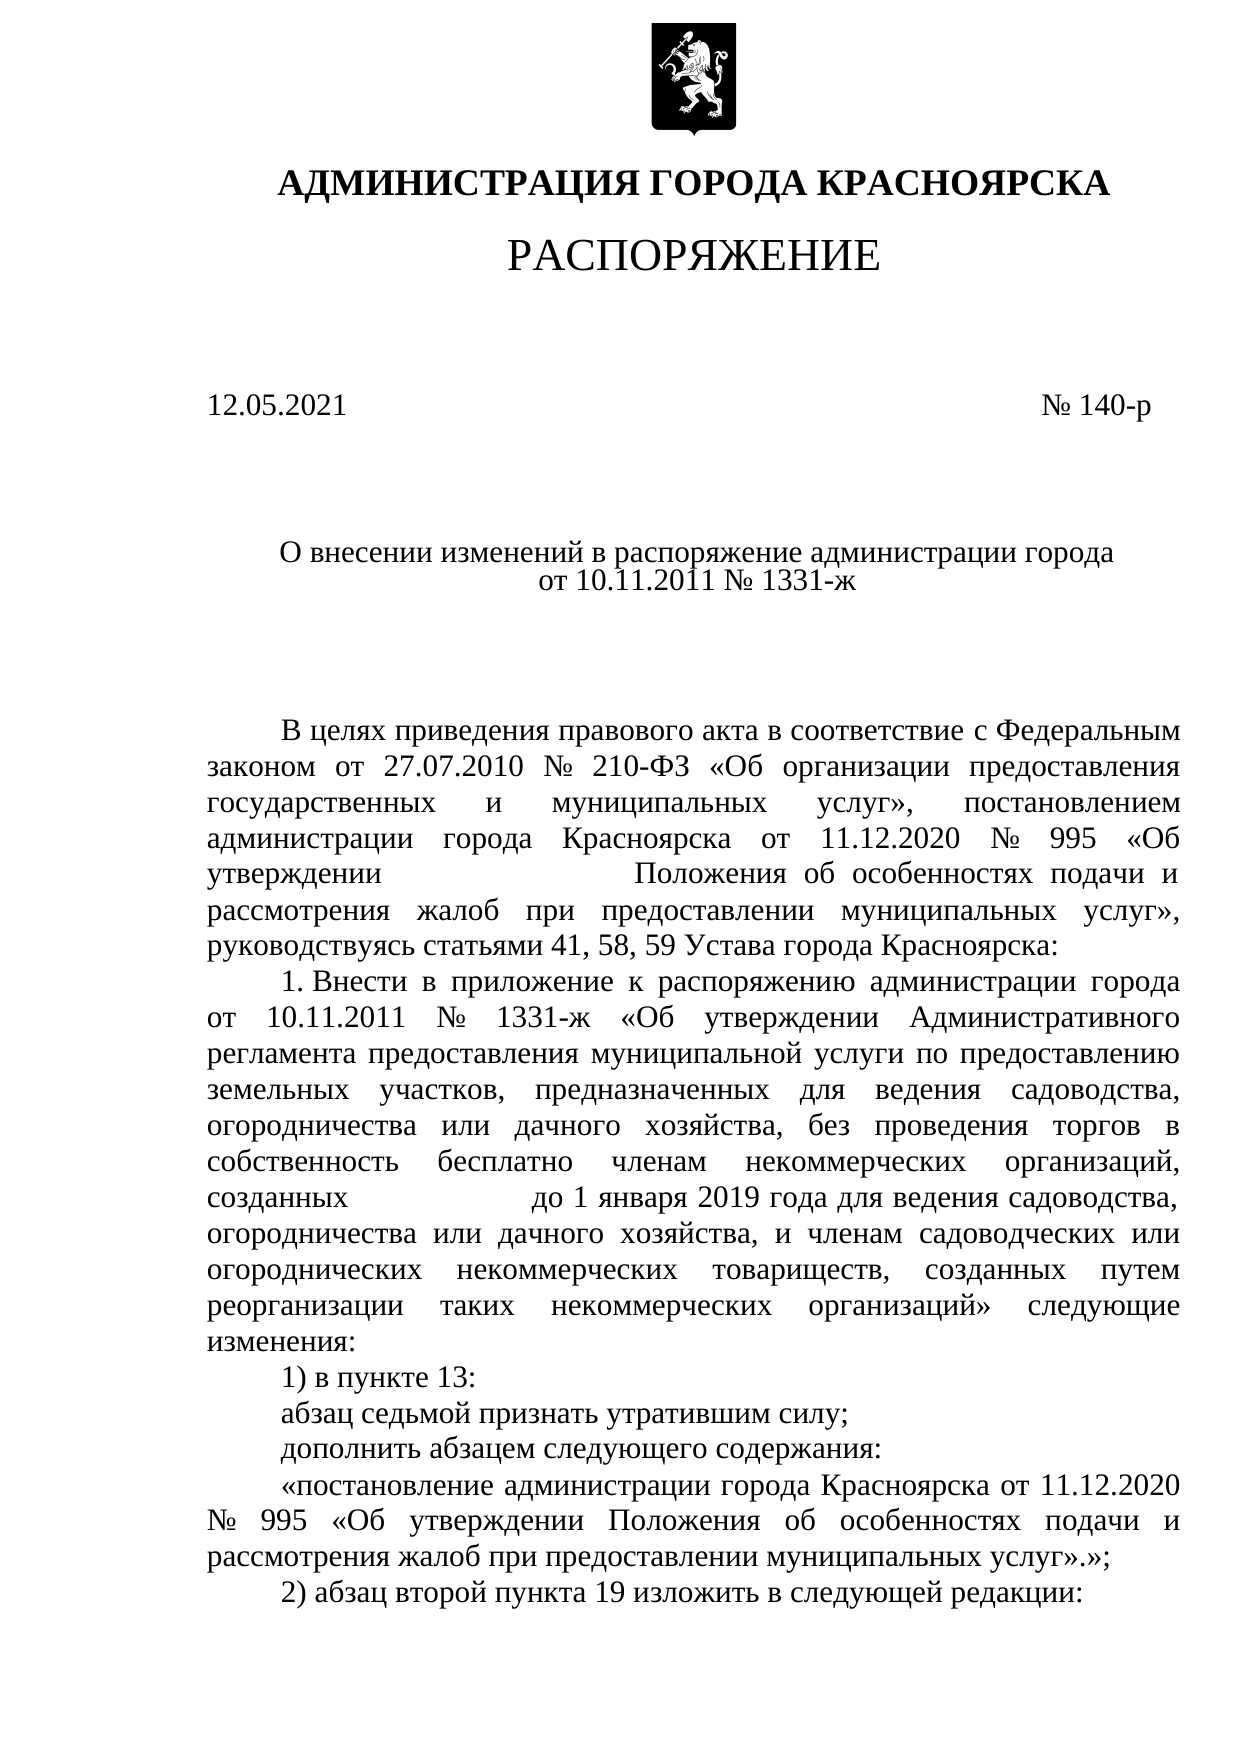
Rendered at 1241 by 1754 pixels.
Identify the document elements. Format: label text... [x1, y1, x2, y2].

text абзац седьмой признать утратившим силу; [207, 1394, 1181, 1430]
text 2) абзац второй пункта 19 изложить в следующей редакции: [207, 1573, 1181, 1609]
text 1. Внести в приложение к распоряжению администрации города от 10.11.2011 № 1331-ж «Об утверждении Административного регламента предоставления муниципальной услуги по предоставлению земельных участков, предназначенных для ведения садоводства, огородничества или дачного хозяйства, без проведения торгов в собственность бесплатно членам некоммерческих организаций, созданных до 1 января 2019 года для ведения садоводства, огородничества или дачного хозяйства, и членам садоводческих или огороднических некоммерческих товариществ, созданных путем реорганизации таких некоммерческих организаций» следующие изменения: [207, 963, 1181, 1358]
text В целях приведения правового акта в соответствие с Федеральным законом от 27.07.2010 № 210-ФЗ «Об организации предоставления государственных и муниципальных услуг», постановлением администрации города Красноярска от 11.12.2020 № 995 «Об утверждении Положения об особенностях подачи и рассмотрения жалоб при предоставлении муниципальных услуг», руководствуясь статьями 41, 58, 59 Устава города Красноярска: [207, 711, 1181, 963]
picture [651, 23, 737, 137]
text 1) в пункте 13: [207, 1358, 1181, 1394]
text РАСПОРЯЖЕНИЕ [207, 228, 1181, 280]
table_header 12.05.2021 [195, 386, 694, 422]
table_header № 140-р [694, 386, 1192, 422]
text дополнить абзацем следующего содержания: [207, 1430, 1181, 1466]
text от 10.11.2011 № 1331-ж [201, 568, 1187, 597]
text О внесении изменений в распоряжение администрации города [201, 539, 1187, 568]
text АДМИНИСТРАЦИЯ ГОРОДА КРАСНОЯРСКА [207, 161, 1181, 204]
text «постановление администрации города Красноярска от 11.12.2020 № 995 «Об утверждении Положения об особенностях подачи и рассмотрения жалоб при предоставлении муниципальных услуг».»; [207, 1466, 1181, 1573]
